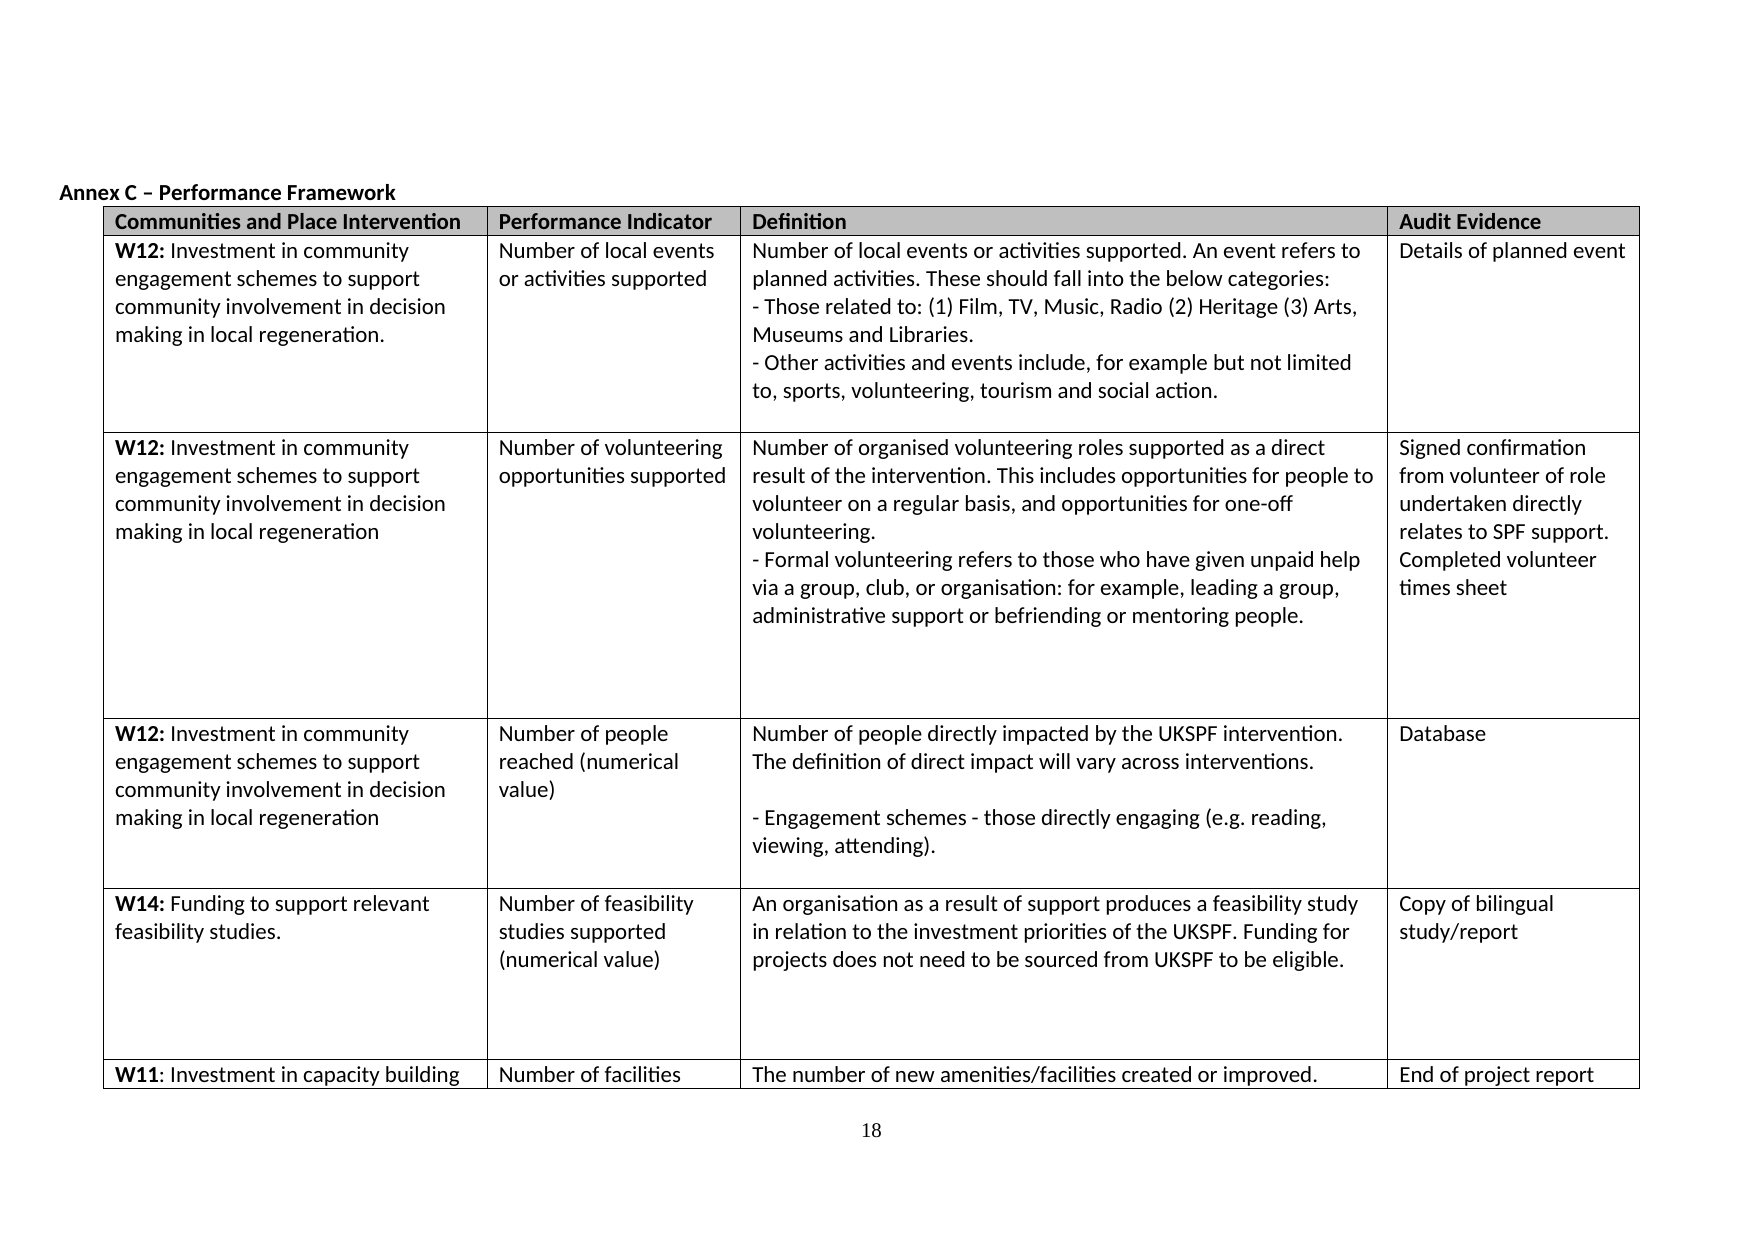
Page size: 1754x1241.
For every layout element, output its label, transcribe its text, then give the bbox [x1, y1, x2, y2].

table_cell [104, 1060, 487, 1088]
table_cell Database [1388, 719, 1639, 888]
table_cell Number of people directly impacted by the UKSPF intervention. The definition of direct impact will vary across interventions. - Engagement schemes - those directly engaging (e.g. reading, viewing, attending). [741, 719, 1387, 888]
table_header Audit Evidence [1388, 207, 1639, 235]
table_cell Number of feasibility studies supported (numerical value) [488, 889, 740, 1059]
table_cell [488, 1060, 740, 1088]
table_cell Copy of bilingual study/report [1388, 889, 1639, 1059]
table_header Definition [741, 207, 1387, 235]
table_cell Signed confirmation from volunteer of role undertaken directly relates to SPF support. Completed volunteer times sheet [1388, 433, 1639, 718]
table_cell An organisation as a result of support produces a feasibility study in relation to the investment priorities of the UKSPF. Funding for projects does not need to be sourced from UKSPF to be eligible. [741, 889, 1387, 1059]
text Annex C – Performance Framework [59, 178, 1683, 206]
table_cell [1388, 1060, 1639, 1088]
table_cell W12: Investment in community engagement schemes to support community involvement in decision making in local regeneration [104, 433, 487, 718]
table_cell W12: Investment in community engagement schemes to support community involvement in decision making in local regeneration [104, 719, 487, 888]
table_header Communities and Place Intervention [104, 207, 487, 235]
table_cell Number of people reached (numerical value) [488, 719, 740, 888]
table_cell Number of local events or activities supported. An event refers to planned activities. These should fall into the below categories: - Those related to: (1) Film, TV, Music, Radio (2) Heritage (3) Arts, Museums and Libraries. - Other activities and events include, for example but not limited to, sports, volunteering, tourism and social action. [741, 236, 1387, 432]
table_cell W12: Investment in community engagement schemes to support community involvement in decision making in local regeneration. [104, 236, 487, 432]
table_cell Number of local events or activities supported [488, 236, 740, 432]
table_cell Details of planned event [1388, 236, 1639, 432]
table_cell Number of organised volunteering roles supported as a direct result of the intervention. This includes opportunities for people to volunteer on a regular basis, and opportunities for one-off volunteering. - Formal volunteering refers to those who have given unpaid help via a group, club, or organisation: for example, leading a group, administrative support or befriending or mentoring people. [741, 433, 1387, 718]
table_header Performance Indicator [488, 207, 740, 235]
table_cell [741, 1060, 1387, 1088]
table_cell Number of volunteering opportunities supported [488, 433, 740, 718]
table_cell W14: Funding to support relevant feasibility studies. [104, 889, 487, 1059]
